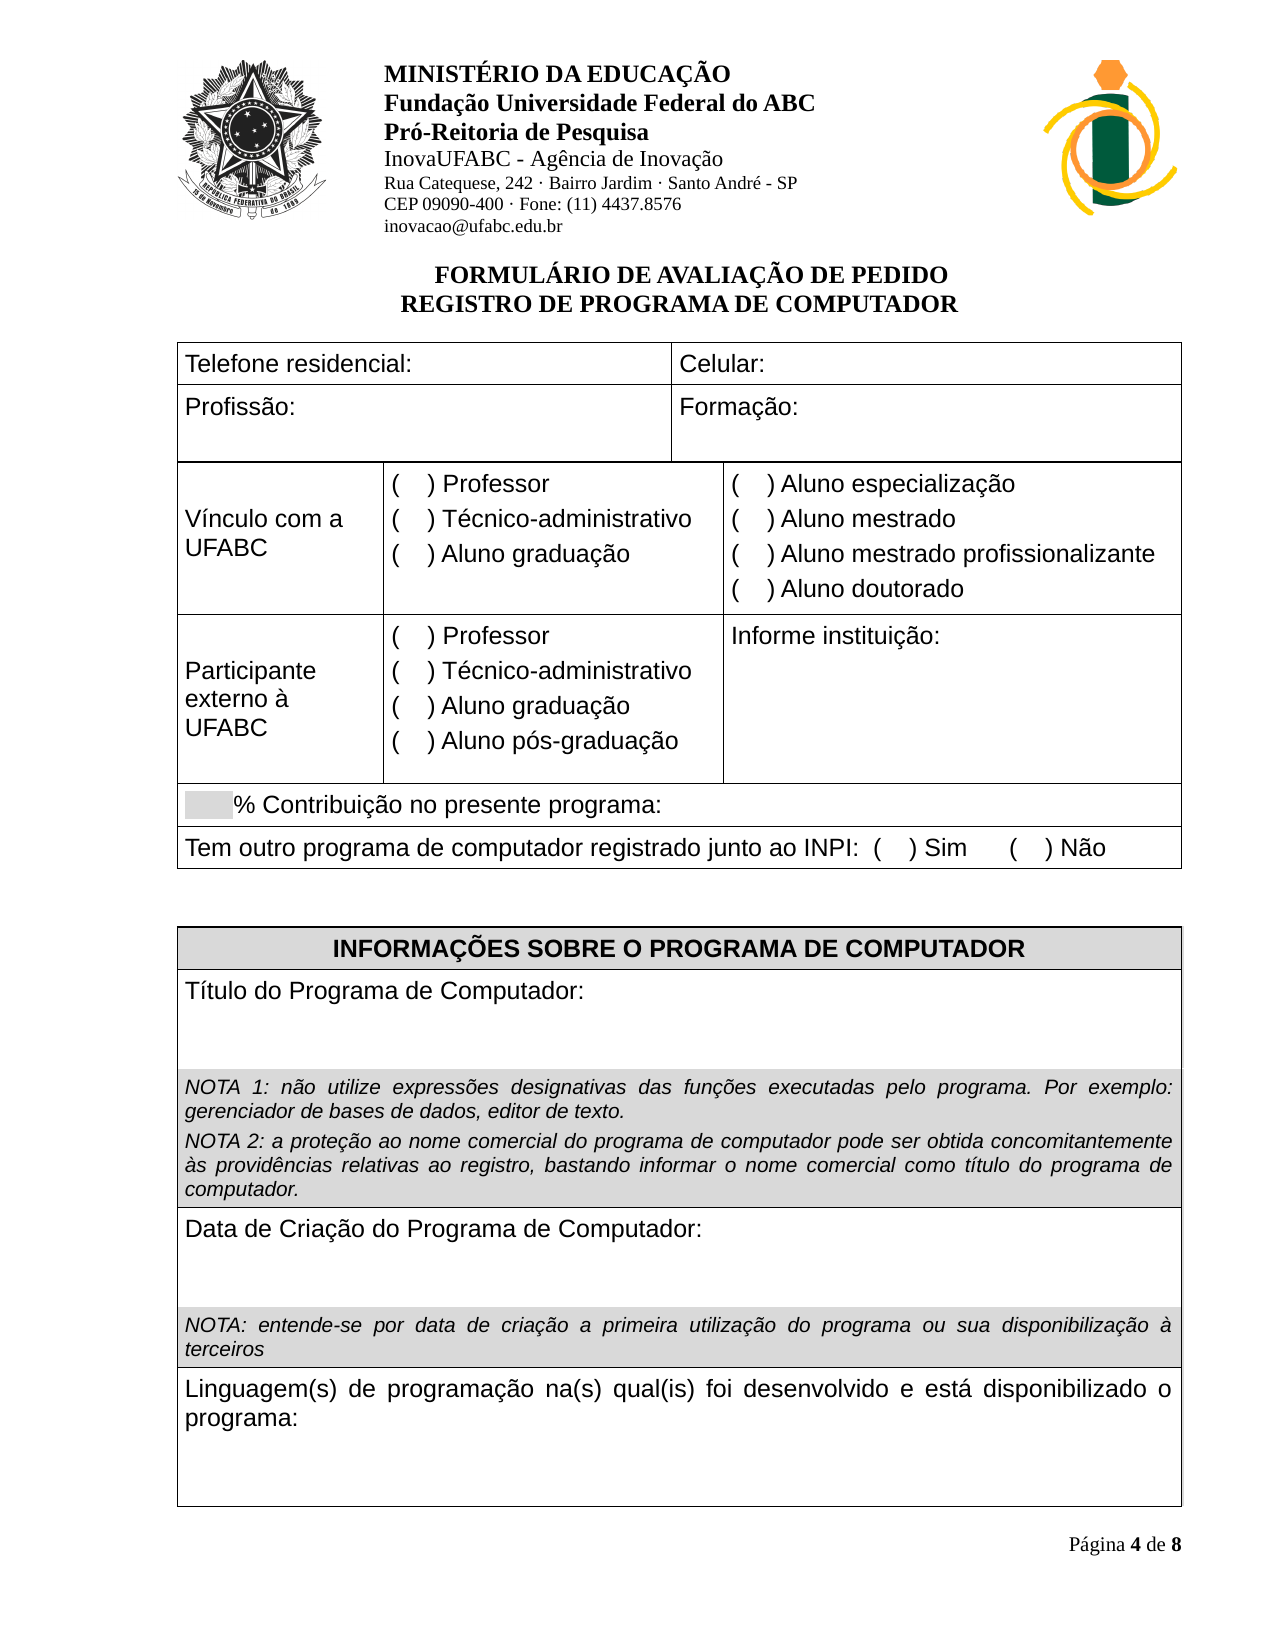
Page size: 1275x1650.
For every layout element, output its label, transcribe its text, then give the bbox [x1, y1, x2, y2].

table_cell Tem outro programa de computador registrado junto ao INPI: ( ) Sim ( ) Não [178, 827, 1181, 868]
table_cell Participante externo à UFABC [178, 615, 383, 783]
table_cell Linguagem(s) de programação na(s) qual(is) foi desenvolvido e está disponibilizado o programa: [178, 1368, 1181, 1506]
picture [177, 60, 327, 220]
table_cell ( ) Aluno especialização ( ) Aluno mestrado ( ) Aluno mestrado profissionalizante ( ) Aluno doutorado [724, 463, 1181, 613]
table_cell Profissão: [178, 385, 671, 461]
table_cell NOTA 1: não utilize expressões designativas das funções executadas pelo programa. Por exemplo: gerenciador de bases de dados, editor de texto. NOTA 2: a proteção ao nome comercial do programa de computador pode ser obtida concomitantemente às providências relativas ao registro, bastando informar o nome comercial como título do programa de computador. [178, 1069, 1181, 1207]
table_cell ( ) Professor ( ) Técnico-administrativo ( ) Aluno graduação [384, 463, 723, 613]
table_header INFORMAÇÕES SOBRE O PROGRAMA DE COMPUTADOR [178, 928, 1181, 969]
table_cell ( ) Professor ( ) Técnico-administrativo ( ) Aluno graduação ( ) Aluno pós-graduação [384, 615, 723, 783]
table_cell Formação: [672, 385, 1181, 461]
table_cell NOTA: entende-se por data de criação a primeira utilização do programa ou sua disponibilização à terceiros [178, 1307, 1181, 1367]
table_cell Vínculo com a UFABC [178, 463, 383, 613]
table_cell Informe instituição: [724, 615, 1181, 783]
table_cell Telefone residencial: [178, 343, 671, 384]
table_cell Data de Criação do Programa de Computador: [178, 1208, 1181, 1307]
table_cell % Contribuição no presente programa: [178, 784, 1181, 826]
picture [1040, 60, 1178, 213]
table_cell Celular: [672, 343, 1181, 384]
table_cell Título do Programa de Computador: [178, 970, 1181, 1068]
